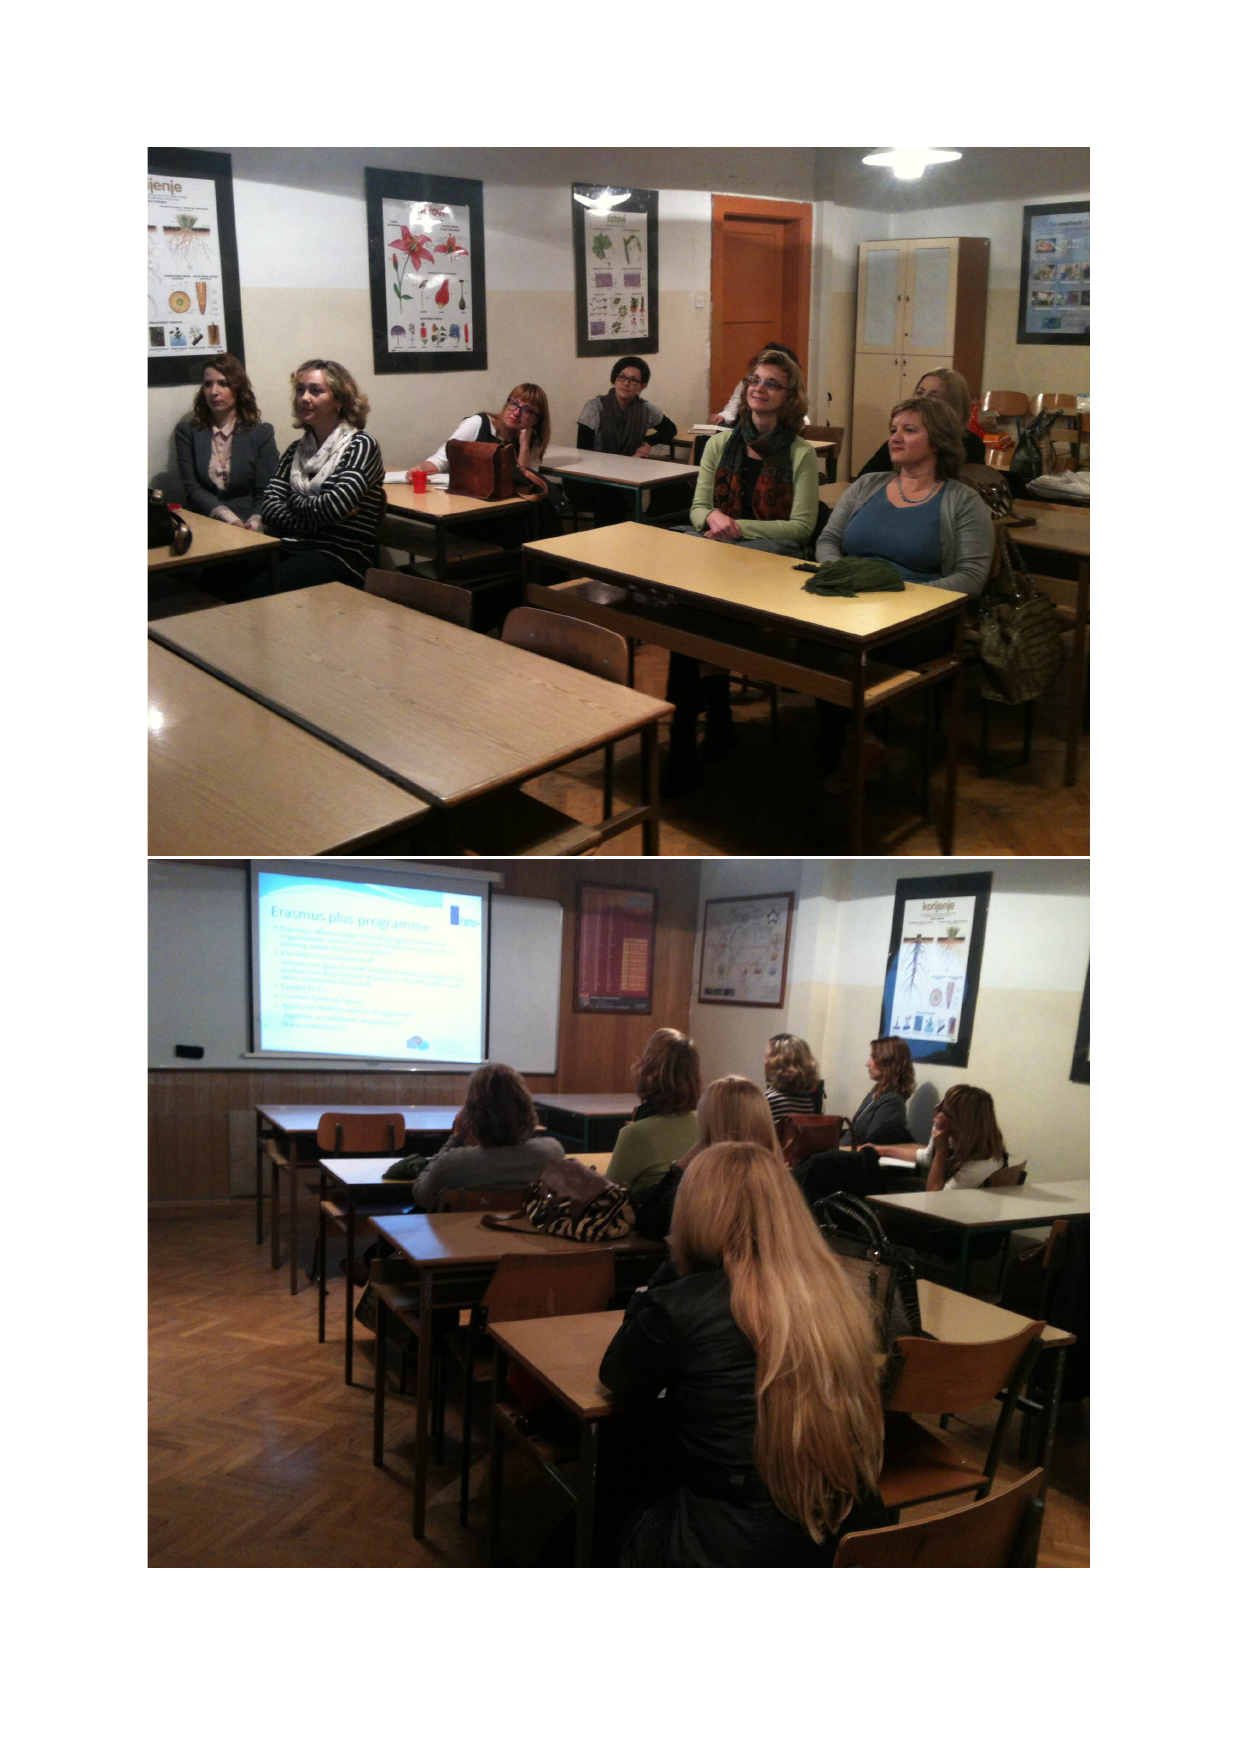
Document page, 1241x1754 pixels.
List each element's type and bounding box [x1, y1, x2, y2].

picture [147, 859, 1090, 1568]
text [148, 148, 1093, 1567]
picture [147, 147, 1090, 856]
